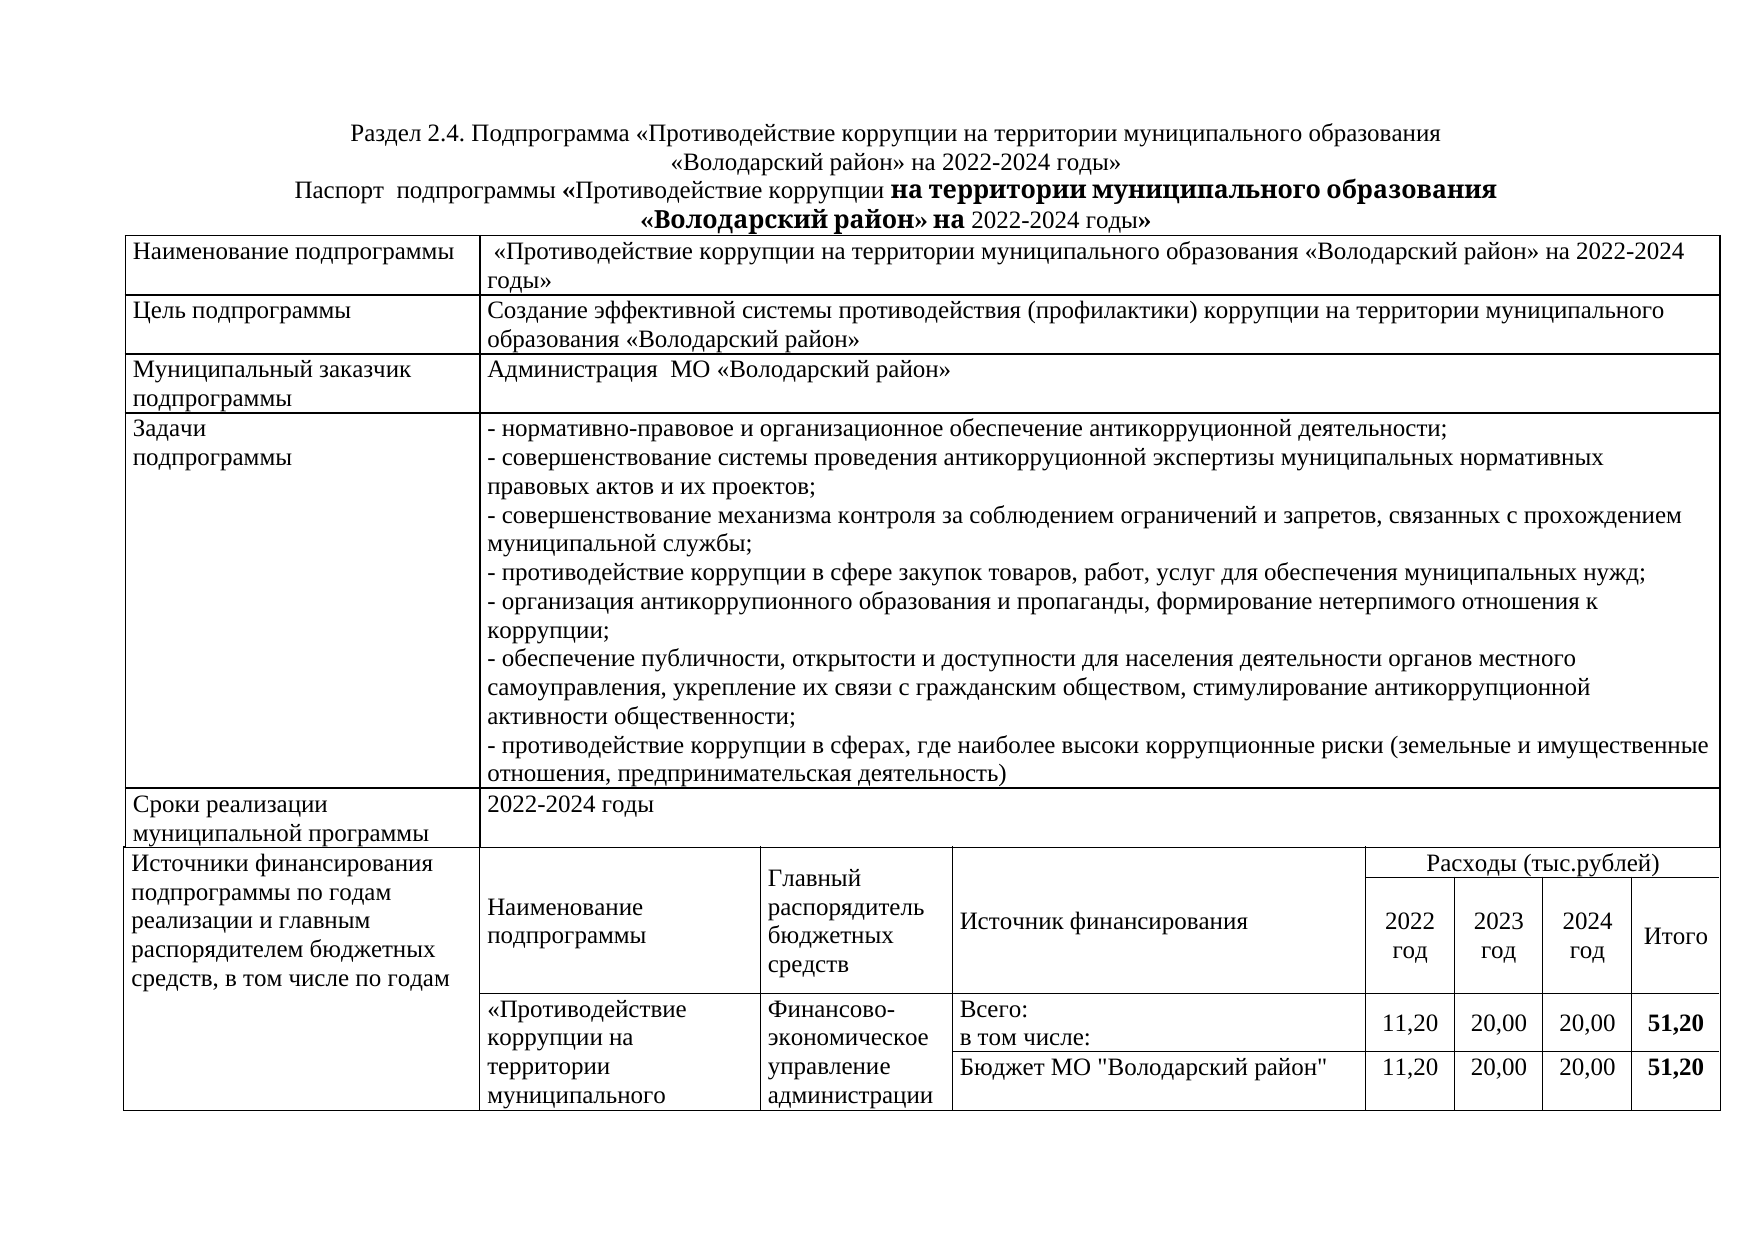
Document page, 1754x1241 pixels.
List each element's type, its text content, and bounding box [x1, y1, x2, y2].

table_header Наименование подпрограммы [126, 236, 479, 294]
table_cell Задачи подпрограммы [126, 414, 479, 787]
table_cell Финансово-экономическое управление администрации МО «Володарский район» [761, 994, 952, 1110]
table_cell 2024 год [1543, 878, 1631, 993]
table_cell 51,20 [1632, 993, 1720, 1051]
table_cell 2023 год [1455, 878, 1542, 993]
table_header «Противодействие коррупции на территории муниципального образования «Володарский район» на 2022-2024 годы» [481, 236, 1719, 294]
table_cell Расходы (тыс.рублей) [1366, 848, 1720, 877]
table_cell 2022 год [1366, 878, 1454, 993]
table_cell Итого [1632, 877, 1720, 993]
table_cell 2022-2024 годы [481, 789, 1719, 846]
table_cell Главный распорядитель бюджетных средств [761, 848, 952, 993]
text «Володарский район» на 2022-2024 годы» [156, 147, 1636, 176]
table_cell Источник финансирования [953, 848, 1365, 993]
table_cell Наименование подпрограммы [480, 848, 760, 993]
table_cell - нормативно-правовое и организационное обеспечение антикорруционной деятельности; - совершенствование системы проведения антикорруционной экспертизы муниципальных нормативных правовых актов и их проектов; - совершенствование механизма контроля за соблюдением ограничений и запретов, связанных с прохождением муниципальной службы; - противодействие коррупции в сфере закупок товаров, работ, услуг для обеспечения муниципальных нужд; - организация антикоррупионного образования и пропаганды, формирование нетерпимого отношения к коррупции; - обеспечение публичности, открытости и доступности для населения деятельности органов местного самоуправления, укрепление их связи с гражданским обществом, стимулирование антикоррупционной активности общественности; - противодействие коррупции в сферах, где наиболее высоки коррупционные риски (земельные и имущественные отношения, предпринимательская деятельность) [481, 414, 1719, 787]
table_cell 20,00 [1543, 994, 1631, 1051]
table_cell 20,00 [1543, 1052, 1631, 1110]
table_cell 51,20 [1632, 1051, 1720, 1110]
table_cell 11,20 [1366, 1052, 1454, 1110]
table_cell «Противодействие коррупции на территории муниципального образования «Володарский район» на 2022-2024 годы» [480, 994, 760, 1110]
text Паспорт подпрограммы «Противодействие коррупции на территории муниципального образования [156, 176, 1636, 205]
table_cell 11,20 [1366, 994, 1454, 1051]
table_cell Сроки реализации муниципальной программы [126, 789, 479, 846]
table_cell 20,00 [1455, 1052, 1542, 1110]
table_cell Бюджет МО "Володарский район" [953, 1052, 1365, 1110]
table_cell Цель подпрограммы [126, 296, 479, 353]
text Раздел 2.4. Подпрограмма «Противодействие коррупции на территории муниципального образования [156, 118, 1636, 147]
table_cell Источники финансирования подпрограммы по годам реализации и главным распорядителем бюджетных средств, в том числе по годам [124, 848, 479, 1110]
table_cell Всего: в том числе: [953, 994, 1365, 1051]
table_cell Администрация МО «Володарский район» [481, 355, 1719, 412]
text «Володарский район» на 2022-2024 годы» [156, 205, 1636, 235]
table_cell 20,00 [1455, 994, 1542, 1051]
table_cell Создание эффективной системы противодействия (профилактики) коррупции на территории муниципального образования «Володарский район» [481, 296, 1719, 353]
table_cell Муниципальный заказчик подпрограммы [126, 355, 479, 412]
